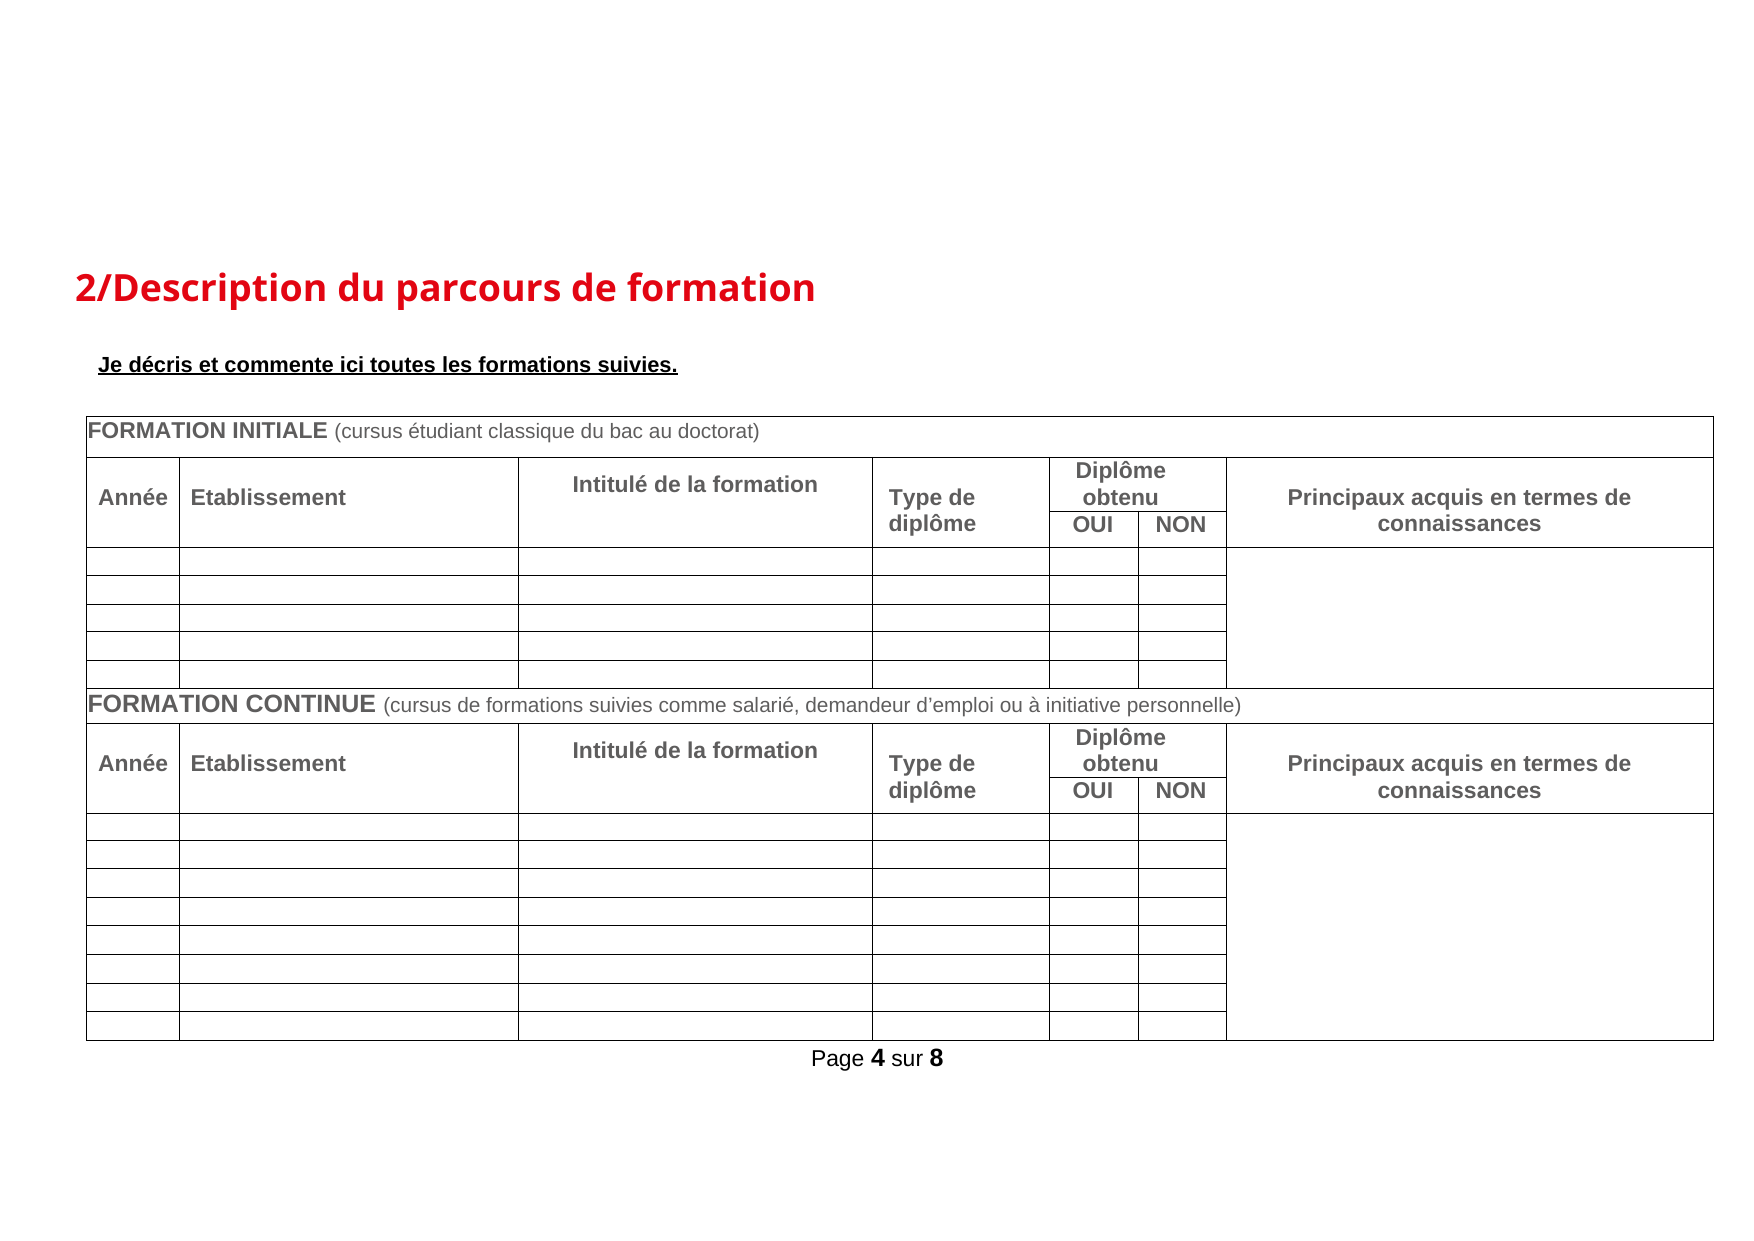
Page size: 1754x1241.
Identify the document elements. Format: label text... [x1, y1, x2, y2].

table_cell Intitulé de la formation [519, 458, 872, 547]
table_cell [873, 841, 1049, 868]
table_cell Principaux acquis en termes de connaissances [1227, 458, 1713, 547]
table_cell [180, 632, 518, 659]
table_cell [180, 898, 518, 925]
table_cell [1050, 576, 1138, 604]
table_cell [87, 661, 179, 688]
table_cell [180, 605, 518, 631]
table_cell Diplôme obtenu [1050, 458, 1226, 511]
table_cell [519, 869, 872, 897]
table_cell [1139, 898, 1226, 925]
table_cell NON [1139, 778, 1226, 812]
table_cell [1139, 661, 1226, 688]
table_cell [87, 548, 179, 575]
table_cell [519, 632, 872, 659]
table_cell Etablissement [180, 724, 518, 812]
table_cell [87, 926, 179, 954]
table_cell [180, 1012, 518, 1039]
table_cell FORMATION CONTINUE (cursus de formations suivies comme salarié, demandeur d’emploi ou à initiative personnelle) [87, 689, 1713, 723]
subtitle 2/Description du parcours de formation [75, 262, 1577, 313]
table_cell [1050, 632, 1138, 659]
table_cell [180, 926, 518, 954]
table_cell [519, 898, 872, 925]
table_cell [519, 548, 872, 575]
table_cell [87, 984, 179, 1011]
table_cell [873, 661, 1049, 688]
table_cell [1139, 926, 1226, 954]
table_cell [87, 814, 179, 840]
table_cell Année [87, 458, 179, 547]
table_cell [519, 1012, 872, 1039]
table_cell [1139, 841, 1226, 868]
table_cell [1139, 632, 1226, 659]
table_cell [87, 632, 179, 659]
table_cell [1050, 869, 1138, 897]
table_cell [87, 576, 179, 604]
table_cell [1139, 869, 1226, 897]
table_cell [1050, 984, 1138, 1011]
table_cell [1139, 984, 1226, 1011]
table_cell [873, 926, 1049, 954]
table_cell [873, 605, 1049, 631]
table_cell [180, 548, 518, 575]
table_cell Etablissement [180, 458, 518, 547]
table_header FORMATION INITIALE (cursus étudiant classique du bac au doctorat) [87, 417, 1713, 457]
table_cell [519, 984, 872, 1011]
table_cell [1050, 814, 1138, 840]
table_cell [1050, 898, 1138, 925]
table_cell [87, 898, 179, 925]
table_cell [87, 869, 179, 897]
table_cell [1139, 605, 1226, 631]
table_cell Type de diplôme [873, 458, 1049, 547]
table_cell [1139, 814, 1226, 840]
table_cell [873, 1012, 1049, 1039]
table_cell [873, 869, 1049, 897]
table_cell [519, 926, 872, 954]
table_cell [1050, 605, 1138, 631]
table_cell Diplôme obtenu [1050, 724, 1226, 777]
table_cell [1139, 548, 1226, 575]
table_cell [87, 1012, 179, 1039]
table_cell [873, 576, 1049, 604]
table_cell [1139, 955, 1226, 982]
table_cell [180, 841, 518, 868]
table_cell Année [87, 724, 179, 812]
text Je décris et commente ici toutes les formations suivies. [98, 352, 1577, 377]
table_cell [519, 955, 872, 982]
table_cell [873, 548, 1049, 575]
table_cell [519, 814, 872, 840]
table_cell [873, 632, 1049, 659]
table_cell [1050, 926, 1138, 954]
table_cell [519, 841, 872, 868]
table_cell [180, 955, 518, 982]
table_cell OUI [1050, 778, 1138, 812]
table_cell [519, 661, 872, 688]
table_cell Principaux acquis en termes de connaissances [1227, 724, 1713, 812]
table_cell Type de diplôme [873, 724, 1049, 812]
table_cell [87, 955, 179, 982]
table_cell [873, 814, 1049, 840]
table_cell [180, 814, 518, 840]
table_cell [873, 955, 1049, 982]
table_cell [1050, 661, 1138, 688]
table_cell [1050, 1012, 1138, 1039]
table_cell [1227, 814, 1713, 1039]
table_cell [180, 661, 518, 688]
table_cell [519, 605, 872, 631]
table_cell [873, 984, 1049, 1011]
table_cell NON [1139, 512, 1226, 547]
table_cell [1139, 576, 1226, 604]
table_cell OUI [1050, 512, 1138, 547]
table_cell [180, 576, 518, 604]
table_cell [873, 898, 1049, 925]
table_cell Intitulé de la formation [519, 724, 872, 812]
table_cell [180, 869, 518, 897]
table_cell [180, 984, 518, 1011]
table_cell [519, 576, 872, 604]
table_cell [87, 605, 179, 631]
table_cell [87, 841, 179, 868]
table_cell [1139, 1012, 1226, 1039]
table_cell [1050, 841, 1138, 868]
table_cell [1050, 548, 1138, 575]
table_cell [1227, 548, 1713, 688]
table_cell [1050, 955, 1138, 982]
